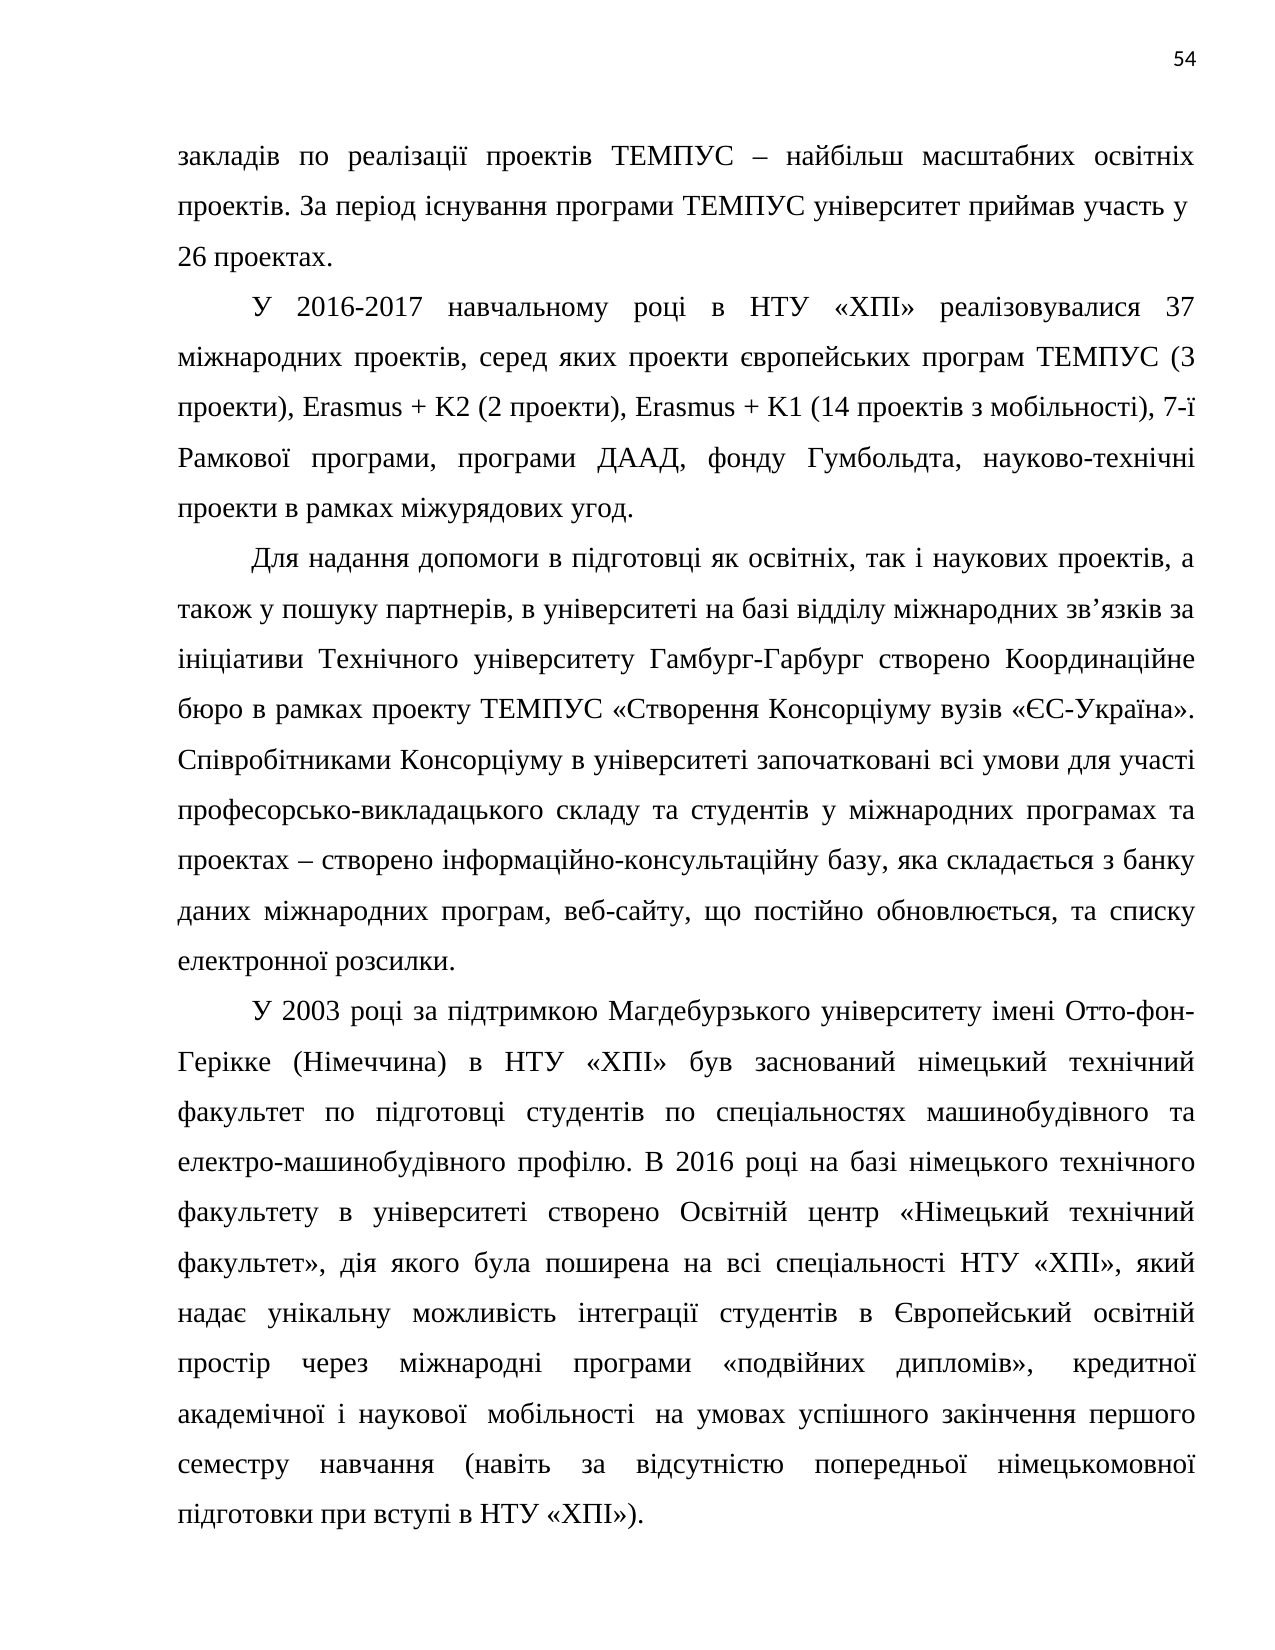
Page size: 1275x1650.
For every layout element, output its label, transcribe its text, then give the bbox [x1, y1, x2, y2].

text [177, 138, 1196, 272]
text У 2003 році за підтримкою Магдебурзького університету імені Отто-фон-Герікке (Німеччина) в НТУ «ХПІ» був заснований німецький технічний факультет по підготовці студентів по спеціальностях машинобудівного та електро-машинобудівного профілю. В 2016 році на базі німецького технічного факультету в університеті створено Освітній центр «Німецький технічний факультет», дія якого була поширена на всі спеціальності НТУ «ХПІ», який надає унікальну можливість інтеграції студентів в Європейський освітній простір через міжнародні програми «подвійних дипломів», кредитної академічної і наукової мобільності на умовах успішного закінчення першого семестру навчання (навіть за відсутністю попередньої німецькомовної підготовки при вступі в НТУ «ХПІ»). [177, 993, 1196, 1530]
text Для надання допомоги в підготовці як освітніх, так і наукових проектів, а також у пошуку партнерів, в університеті на базі відділу міжнародних зв’язків за ініціативи Технічного університету Гамбург-Гарбург створено Координаційне бюро в рамках проекту ТЕМПУС «Створення Консорціуму вузів «ЄС-Україна». Співробітниками Консорціуму в університеті започатковані всі умови для участі професорсько-викладацького складу та студентів у міжнародних програмах та проектах – створено інформаційно-консультаційну базу, яка складається з банку даних міжнародних програм, веб-сайту, що постійно обновлюється, та списку електронної розсилки. [177, 541, 1196, 977]
text У 2016-2017 навчальному році в НТУ «ХПІ» реалізовувалися 37 міжнародних проектів, серед яких проекти європейських програм ТЕМПУС (3 проекти), Erasmus + K2 (2 проекти), Erasmus + K1 (14 проектів з мобільності), 7-ї Рамкової програми, програми ДААД, фонду Гумбольдта, науково-технічні проекти в рамках міжурядових угод. [177, 289, 1196, 524]
